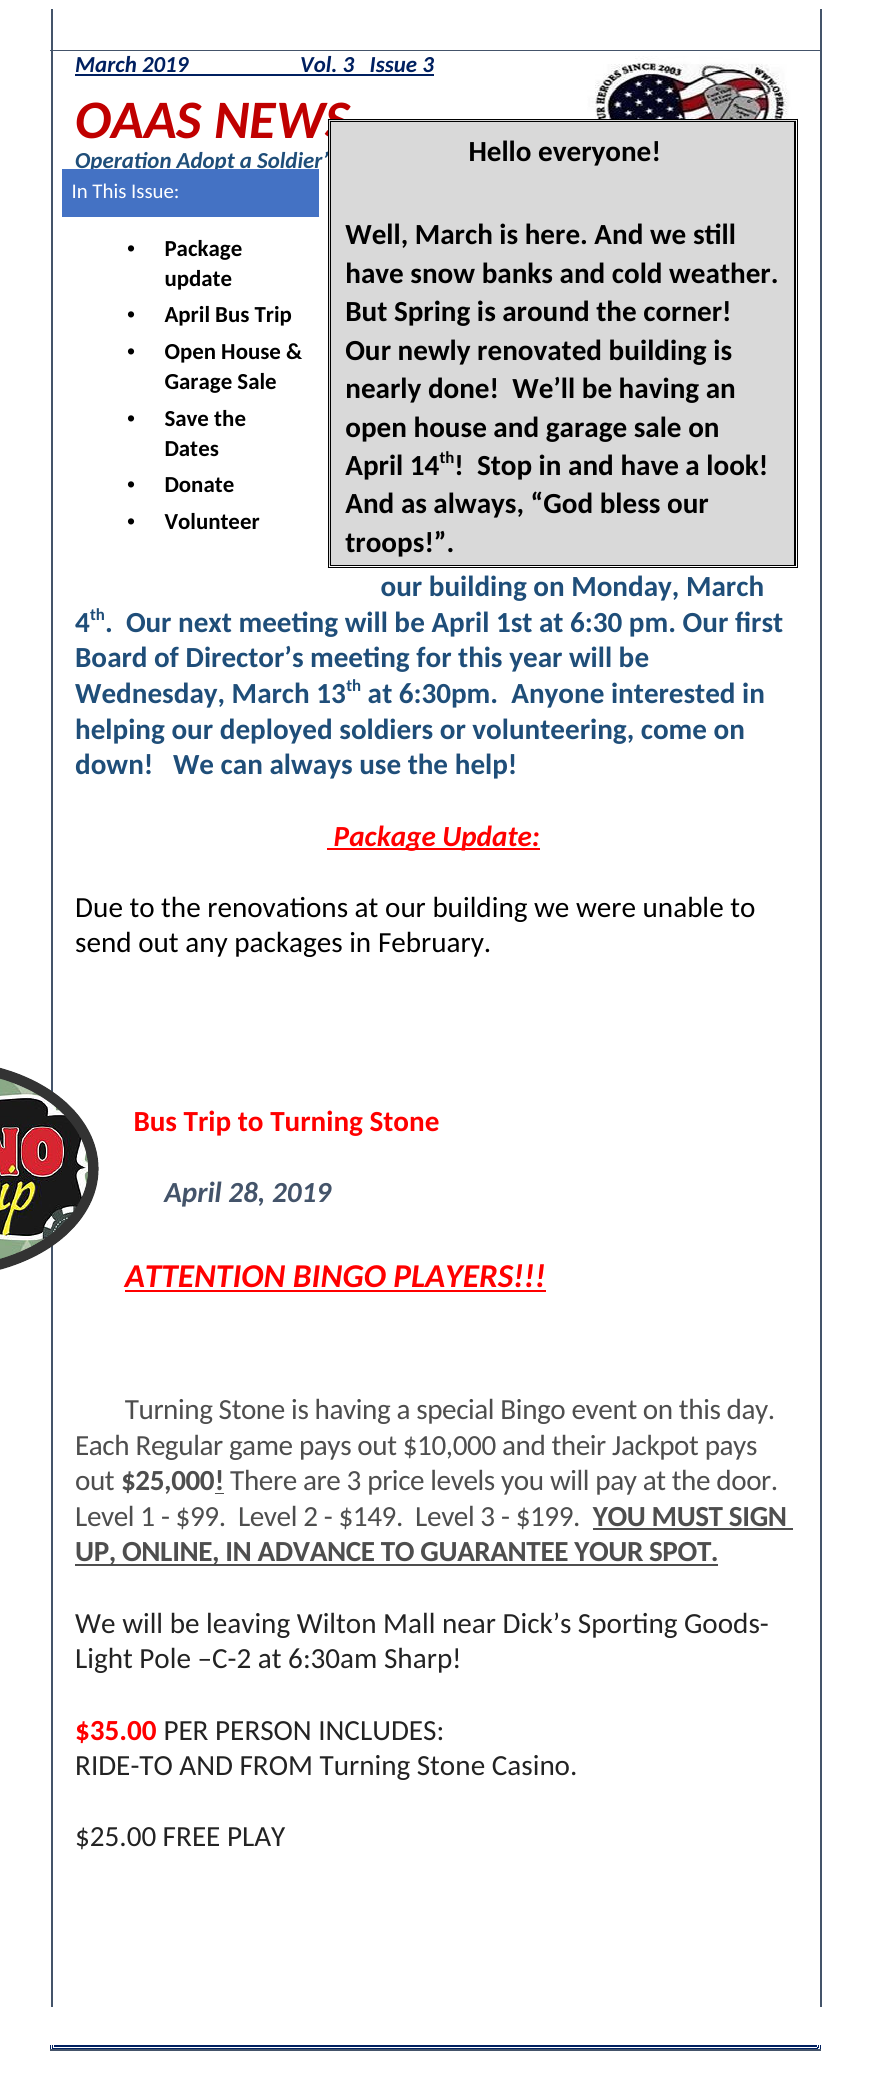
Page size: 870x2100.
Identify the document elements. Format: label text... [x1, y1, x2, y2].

text Due to the renovations at our building we were unable to send out any packages in February. [75, 889, 795, 960]
text RIDE-TO AND FROM Turning Stone Casino. [75, 1747, 795, 1783]
table_header Hello everyone! Well, March is here. And we still have snow banks and cold weather. But Spring is around the corner! Our newly renovated building is nearly done! We’ll be having an open house and garage sale on April 14th! Stop in and have a look! And as always, “God bless our troops!”. [331, 122, 794, 565]
text Turning Stone is having a special Bingo event on this day. Each Regular game pays out $10,000 and their Jackpot pays out $25,000! There are 3 price levels you will pay at the door. Level 1 - $99. Level 2 - $149. Level 3 - $199. YOU MUST SIGN UP, ONLINE, IN ADVANCE TO GUARANTEE YOUR SPOT. [75, 1391, 795, 1569]
text ATTENTION BINGO PLAYERS!!! [75, 1255, 795, 1296]
text Package Update: [75, 818, 795, 853]
text $35.00 PER PERSON INCLUDES: [75, 1712, 795, 1747]
text ur Monthly Meeting was held at our building on Monday, March 4th. Our next meeting will be April 1st at 6:30 pm. Our first Board of Director’s meeting for this year will be Wednesday, March 13th at 6:30pm. Anyone interested in helping our deployed soldiers or volunteering, come on down! We can always use the help! [75, 223, 795, 782]
text Light Pole –C-2 at 6:30am Sharp! [75, 1640, 795, 1676]
picture [0, 1079, 88, 1258]
picture [587, 56, 792, 119]
text We will be leaving Wilton Mall near Dick’s Sporting Goods- [75, 1605, 795, 1640]
text April 28, 2019 [88, 1174, 795, 1210]
text $25.00 FREE PLAY [75, 1818, 795, 1854]
text Bus Trip to Turning Stone [75, 1103, 795, 1138]
